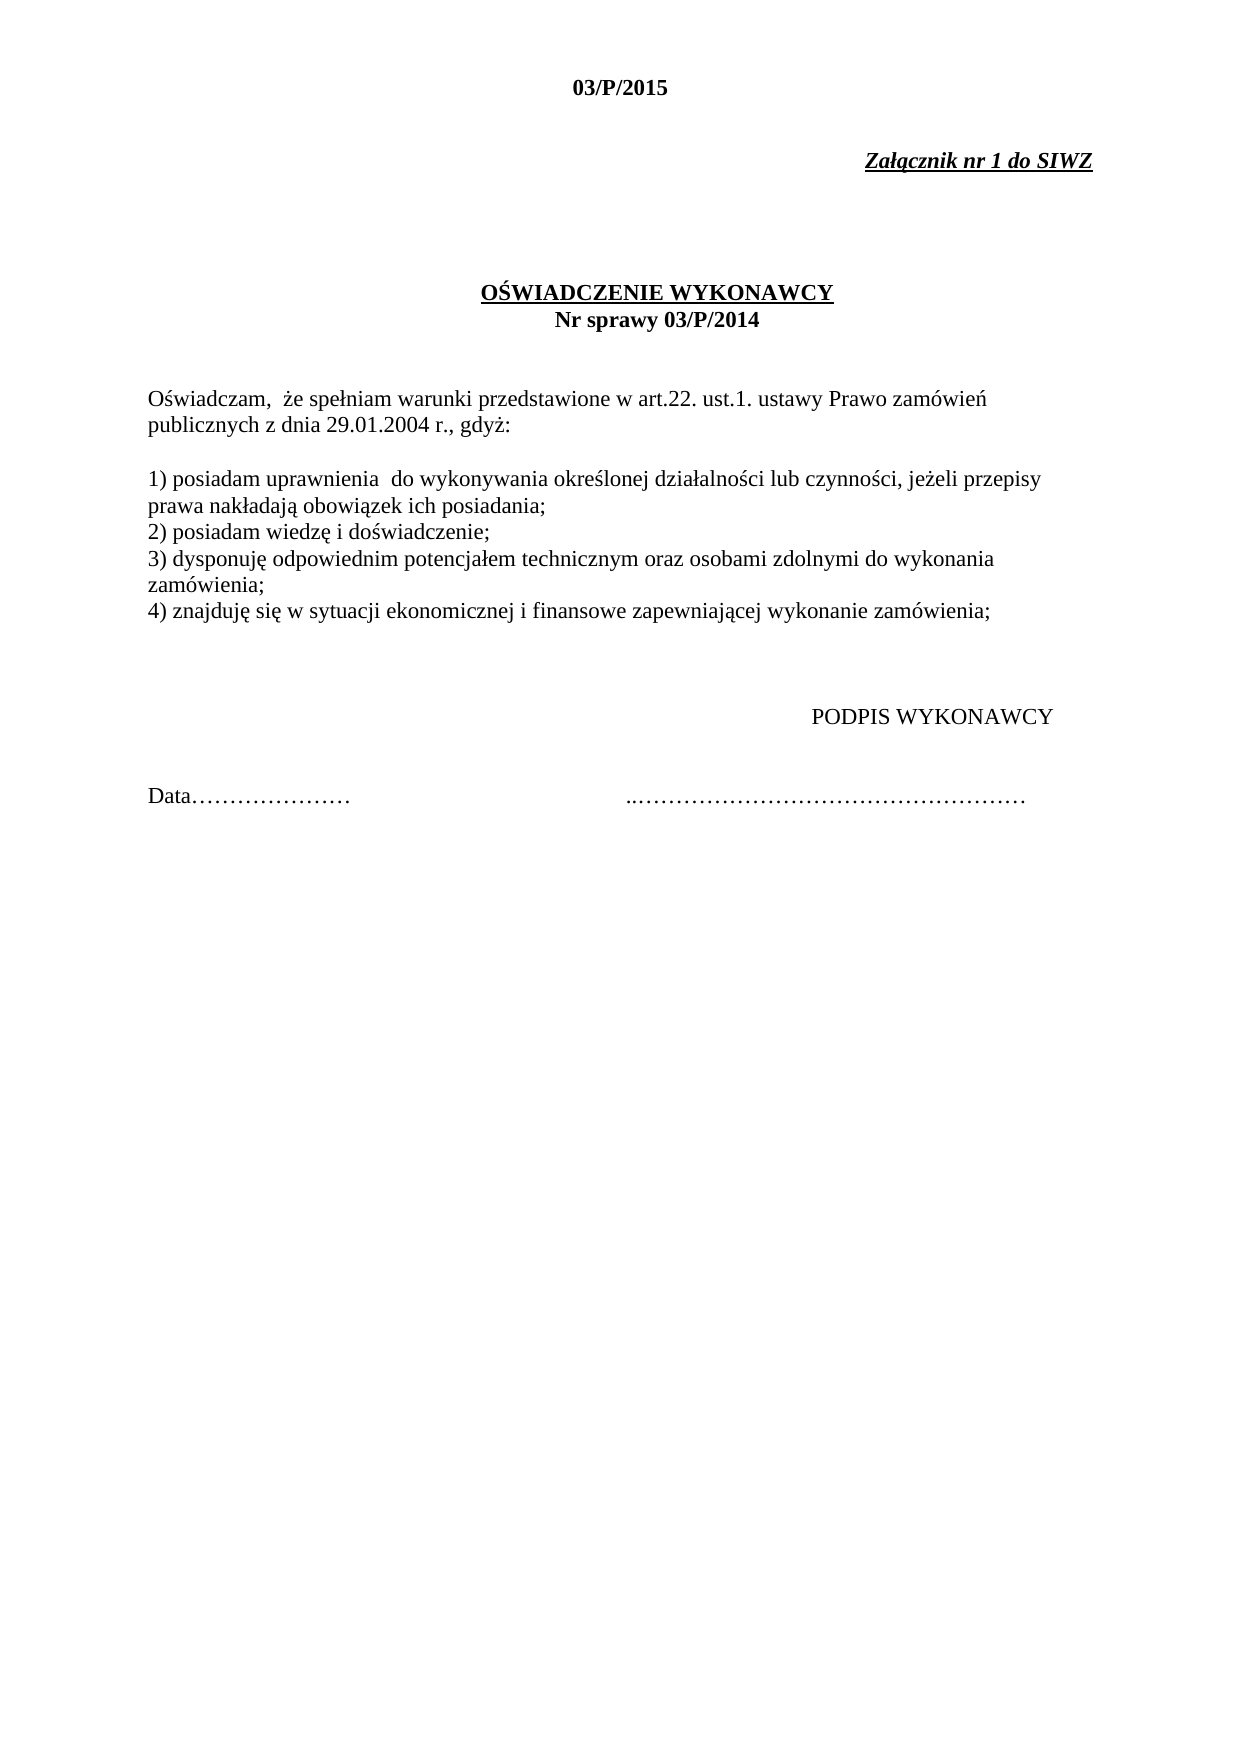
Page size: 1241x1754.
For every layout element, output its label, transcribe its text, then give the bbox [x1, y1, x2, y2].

text Załącznik nr 1 do SIWZ [148, 148, 1093, 174]
text 1) posiadam uprawnienia do wykonywania określonej działalności lub czynności, jeżeli przepisy prawa nakładają obowiązek ich posiadania; [148, 466, 1093, 518]
text PODPIS WYKONAWCY [738, 703, 1093, 729]
text 2) posiadam wiedzę i doświadczenie; [148, 518, 1093, 544]
text Nr sprawy 03/P/2014 [148, 306, 1093, 332]
text 4) znajduję się w sytuacji ekonomicznej i finansowe zapewniającej wykonanie zamówienia; [148, 597, 1093, 624]
text OŚWIADCZENIE WYKONAWCY [148, 279, 1093, 306]
text 3) dysponuję odpowiednim potencjałem technicznym oraz osobami zdolnymi do wykonania zamówienia; [148, 544, 1093, 597]
text Oświadczam, że spełniam warunki przedstawione w art.22. ust.1. ustawy Prawo zamówień publicznych z dnia 29.01.2004 r., gdyż: [148, 385, 1093, 437]
text Data………………… ..…………………………………………… [148, 782, 1093, 808]
